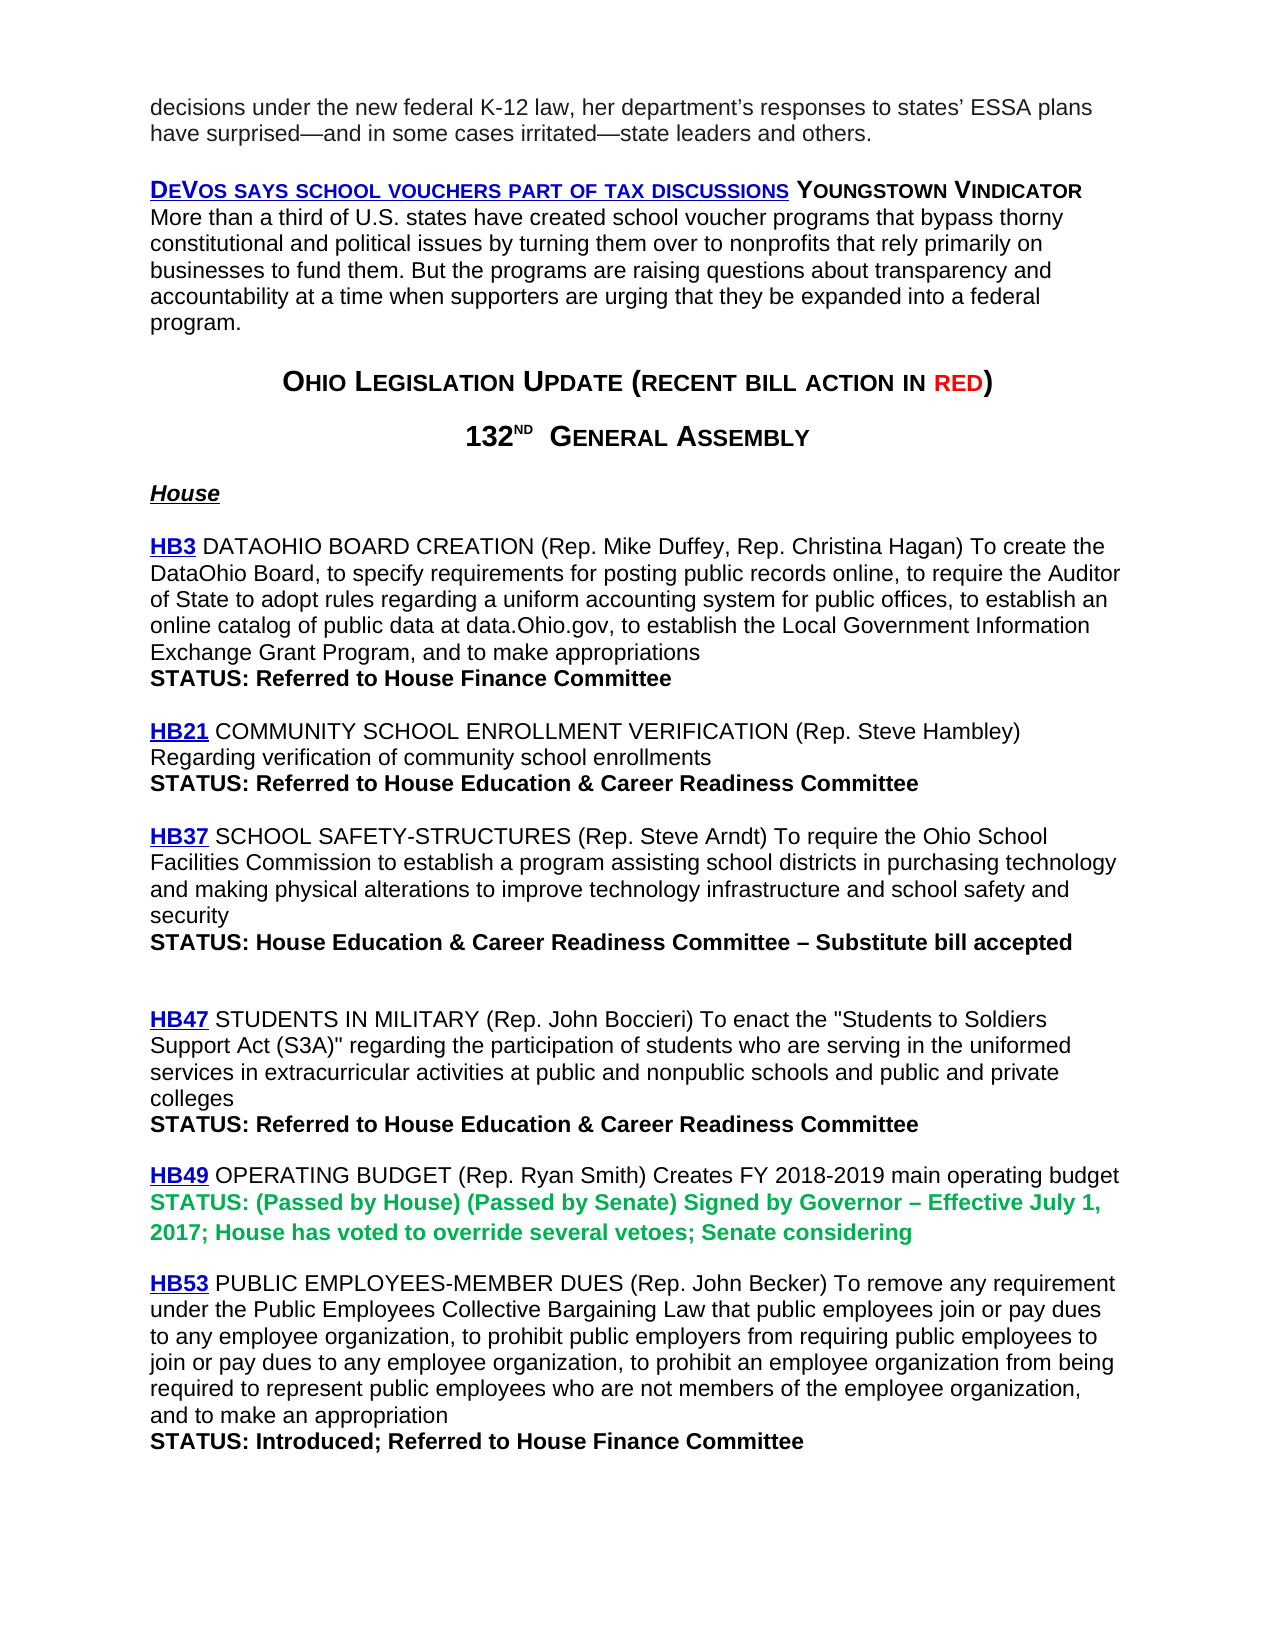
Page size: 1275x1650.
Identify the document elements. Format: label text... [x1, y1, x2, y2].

text STATUS: House Education & Career Readiness Committee – Substitute bill accepted [150, 928, 1125, 955]
text 132nd General Assembly [150, 419, 1125, 452]
text STATUS: Referred to House Education & Career Readiness Committee [150, 770, 1125, 797]
text STATUS: Referred to House Finance Committee [150, 665, 1125, 691]
text HB37 SCHOOL SAFETY-STRUCTURES (Rep. Steve Arndt) To require the Ohio School Facilities Commission to establish a program assisting school districts in purchasing technology and making physical alterations to improve technology infrastructure and school safety and security [150, 823, 1125, 928]
text HB21 COMMUNITY SCHOOL ENROLLMENT VERIFICATION (Rep. Steve Hambley) Regarding verification of community school enrollments [150, 718, 1125, 770]
text HB53 PUBLIC EMPLOYEES-MEMBER DUES (Rep. John Becker) To remove any requirement under the Public Employees Collective Bargaining Law that public employees join or pay dues to any employee organization, to prohibit public employers from requiring public employees to join or pay dues to any employee organization, to prohibit an employee organization from being required to represent public employees who are not members of the employee organization, and to make an appropriation [150, 1270, 1125, 1428]
text House [150, 480, 1125, 507]
text Ohio Legislation Update (recent bill action in red) [150, 364, 1125, 398]
text HB49 OPERATING BUDGET (Rep. Ryan Smith) Creates FY 2018-2019 main operating budget [150, 1162, 1125, 1189]
text DeVos says school vouchers part of tax discussions Youngstown Vindicator [150, 175, 1125, 204]
text HB3 DATAOHIO BOARD CREATION (Rep. Mike Duffey, Rep. Christina Hagan) To create the DataOhio Board, to specify requirements for posting public records online, to require the Auditor of State to adopt rules regarding a uniform accounting system for public offices, to establish an online catalog of public data at data.Ohio.gov, to establish the Local Government Information Exchange Grant Program, and to make appropriations [150, 533, 1125, 665]
text STATUS: (Passed by House) (Passed by Senate) Signed by Governor – Effective July 1, 2017; House has voted to override several vetoes; Senate considering [150, 1189, 1125, 1245]
text More than a third of U.S. states have created school voucher programs that bypass thorny constitutional and political issues by turning them over to nonprofits that rely primarily on businesses to fund them. But the programs are raising questions about transparency and accountability at a time when supporters are urging that they be expanded into a federal program. [242, 204, 1125, 336]
text STATUS: Referred to House Education & Career Readiness Committee [150, 1111, 1125, 1138]
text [150, 94, 1125, 146]
text STATUS: Introduced; Referred to House Finance Committee [150, 1428, 1125, 1454]
text HB47 STUDENTS IN MILITARY (Rep. John Boccieri) To enact the "Students to Soldiers Support Act (S3A)" regarding the participation of students who are serving in the uniformed services in extracurricular activities at public and nonpublic schools and public and private colleges [150, 1006, 1125, 1111]
